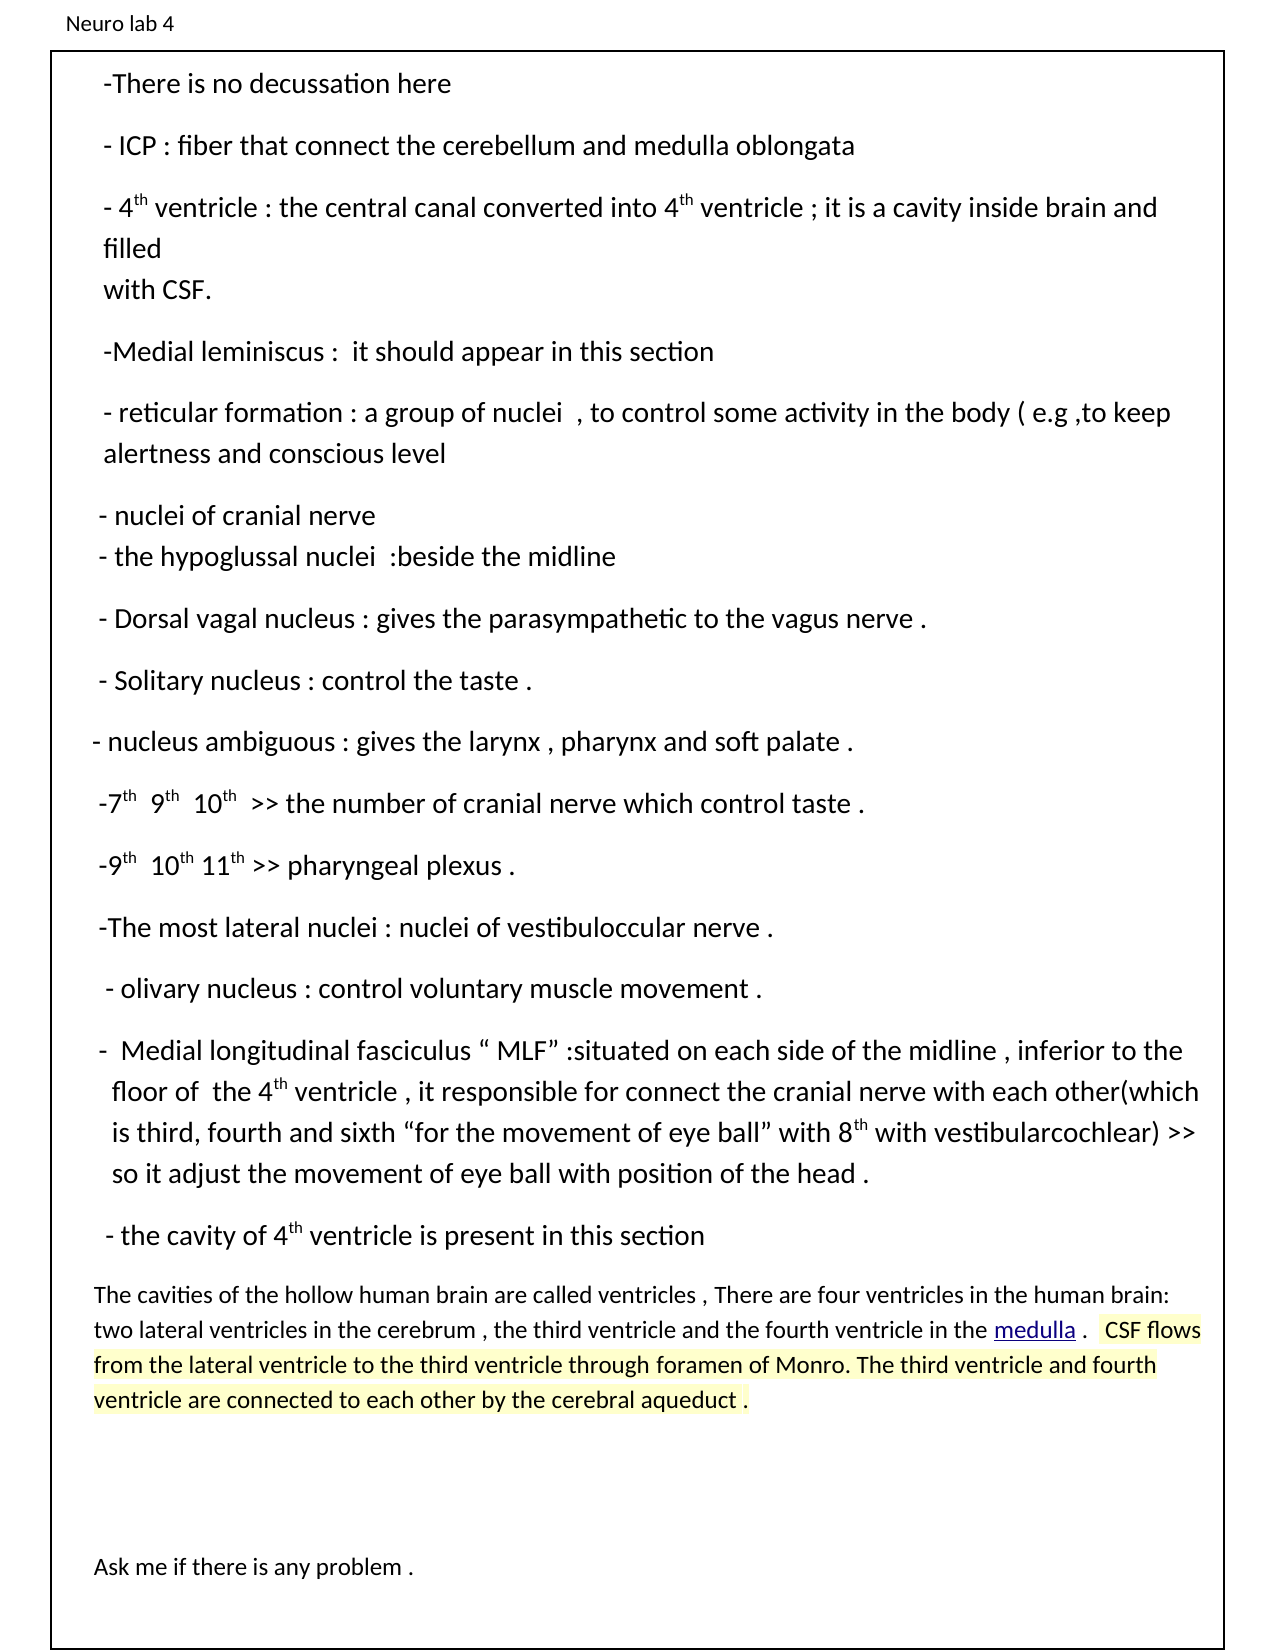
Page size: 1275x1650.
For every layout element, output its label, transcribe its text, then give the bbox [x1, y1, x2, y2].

text - Medial longitudinal fasciculus “ MLF” :situated on each side of the midline , inferior to the floor of the 4th ventricle , it responsible for connect the cranial nerve with each other(which is third, fourth and sixth “for the movement of eye ball” with 8th with vestibularcochlear) >> so it adjust the movement of eye ball with position of the head . [66, 1032, 1209, 1191]
text Ask me if there is any problem . [94, 1551, 1209, 1582]
text -9th 10th 11th >> pharyngeal plexus . [66, 847, 1209, 883]
text -There is no decussation here [103, 66, 1209, 101]
text - Dorsal vagal nucleus : gives the parasympathetic to the vagus nerve . [66, 600, 1209, 636]
text - Solitary nucleus : control the taste . [66, 662, 1209, 697]
text - ICP : fiber that connect the cerebellum and medulla oblongata [103, 127, 1209, 163]
text - reticular formation : a group of nuclei , to control some activity in the body ( e.g ,to keep alertness and conscious level [103, 394, 1209, 471]
text -The most lateral nuclei : nuclei of vestibuloccular nerve . [66, 909, 1209, 944]
text -7th 9th 10th >> the number of cranial nerve which control taste . [66, 785, 1209, 821]
text The cavities of the hollow human brain are called ventricles , There are four ventricles in the human brain: two lateral ventricles in the cerebrum , the third ventricle and the fourth ventricle in the medulla . CSF flows from the lateral ventricle to the third ventricle through foramen of Monro. The third ventricle and fourth ventricle are connected to each other by the cerebral aqueduct . [94, 1279, 1209, 1414]
text -Medial leminiscus : it should appear in this section [103, 333, 1209, 368]
text - nuclei of cranial nerve - the hypoglussal nuclei :beside the midline [66, 497, 1209, 574]
text - nucleus ambiguous : gives the larynx , pharynx and soft palate . [66, 723, 1209, 759]
text - olivary nucleus : control voluntary muscle movement . [66, 971, 1209, 1006]
text - the cavity of 4th ventricle is present in this section [66, 1217, 1209, 1253]
text - 4th ventricle : the central canal converted into 4th ventricle ; it is a cavity inside brain and filled with CSF. [103, 189, 1209, 307]
